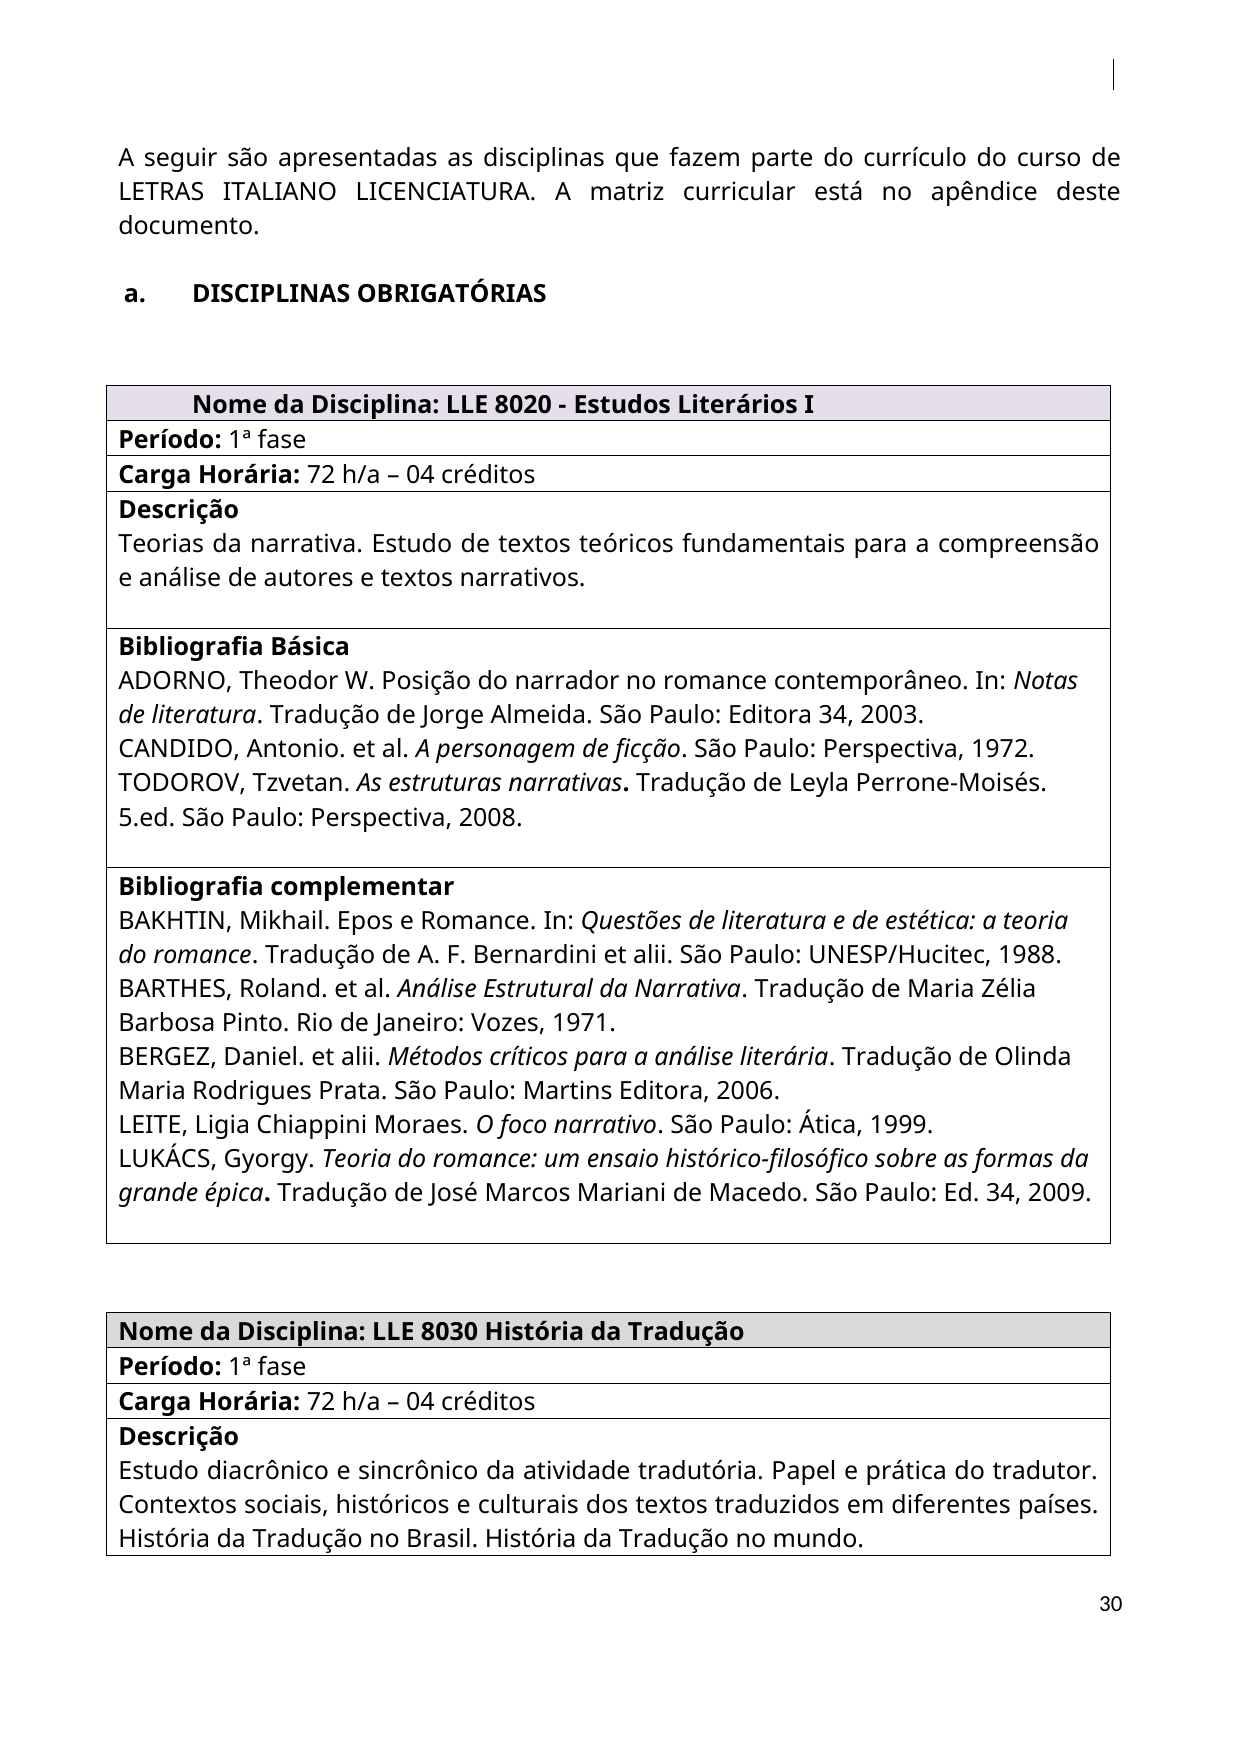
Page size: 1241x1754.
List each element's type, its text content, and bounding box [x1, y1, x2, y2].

text A seguir são apresentadas as disciplinas que fazem parte do currículo do curso de LETRAS ITALIANO LICENCIATURA. A matriz curricular está no apêndice deste documento. [118, 139, 1122, 241]
table_cell Descrição Teorias da narrativa. Estudo de textos teóricos fundamentais para a compreensão e análise de autores e textos narrativos. [107, 492, 1110, 628]
table_header Nome da Disciplina: LLE 8020 - Estudos Literários I [107, 386, 1110, 420]
list DISCIPLINAS OBRIGATÓRIAS [118, 275, 1122, 309]
table_cell Carga Horária: 72 h/a – 04 créditos [107, 456, 1110, 491]
table_header Nome da Disciplina: LLE 8030 História da Tradução [107, 1313, 1110, 1347]
table_cell Período: 1ª fase [107, 421, 1110, 455]
table_cell Bibliografia Básica ADORNO, Theodor W. Posição do narrador no romance contemporâneo. In: Notas de literatura. Tradução de Jorge Almeida. São Paulo: Editora 34, 2003. CANDIDO, Antonio. et al. A personagem de ficção. São Paulo: Perspectiva, 1972. TODOROV, Tzvetan. As estruturas narrativas. Tradução de Leyla Perrone-Moisés. 5.ed. São Paulo: Perspectiva, 2008. [107, 629, 1110, 867]
table_cell Bibliografia complementar BAKHTIN, Mikhail. Epos e Romance. In: Questões de literatura e de estética: a teoria do romance. Tradução de A. F. Bernardini et alii. São Paulo: UNESP/Hucitec, 1988. BARTHES, Roland. et al. Análise Estrutural da Narrativa. Tradução de Maria Zélia Barbosa Pinto. Rio de Janeiro: Vozes, 1971. BERGEZ, Daniel. et alii. Métodos críticos para a análise literária. Tradução de Olinda Maria Rodrigues Prata. São Paulo: Martins Editora, 2006. LEITE, Ligia Chiappini Moraes. O foco narrativo. São Paulo: Ática, 1999. LUKÁCS, Gyorgy. Teoria do romance: um ensaio histórico-filosófico sobre as formas da grande épica. Tradução de José Marcos Mariani de Macedo. São Paulo: Ed. 34, 2009. [107, 868, 1110, 1243]
table_cell Período: 1ª fase [107, 1348, 1110, 1382]
table_cell Carga Horária: 72 h/a – 04 créditos [107, 1384, 1110, 1417]
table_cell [107, 1419, 1110, 1555]
